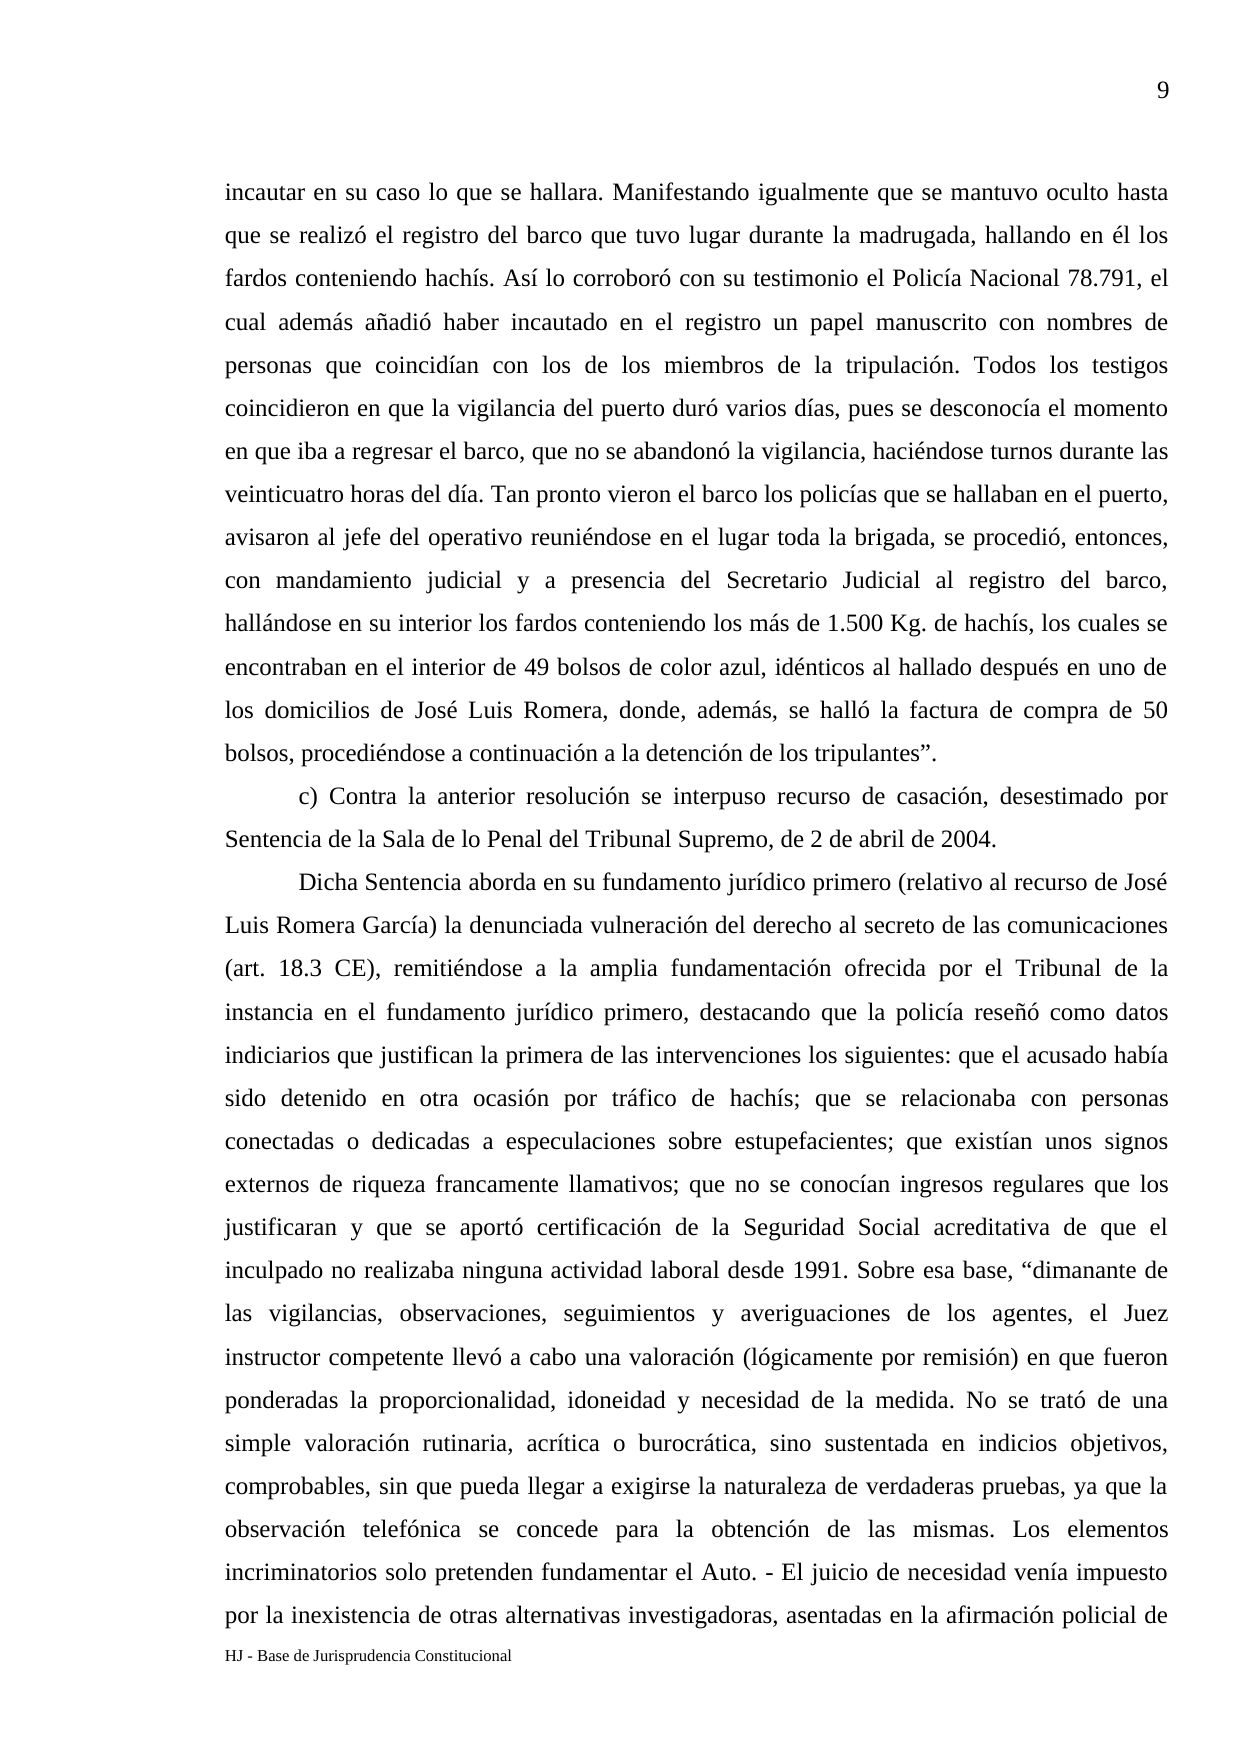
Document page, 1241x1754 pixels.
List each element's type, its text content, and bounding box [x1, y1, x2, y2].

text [224, 867, 1169, 1629]
text c) Contra la anterior resolución se interpuso recurso de casación, desestimado por Sentencia de la Sala de lo Penal del Tribunal Supremo, de 2 de abril de 2004. [224, 781, 1169, 853]
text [224, 177, 1169, 767]
